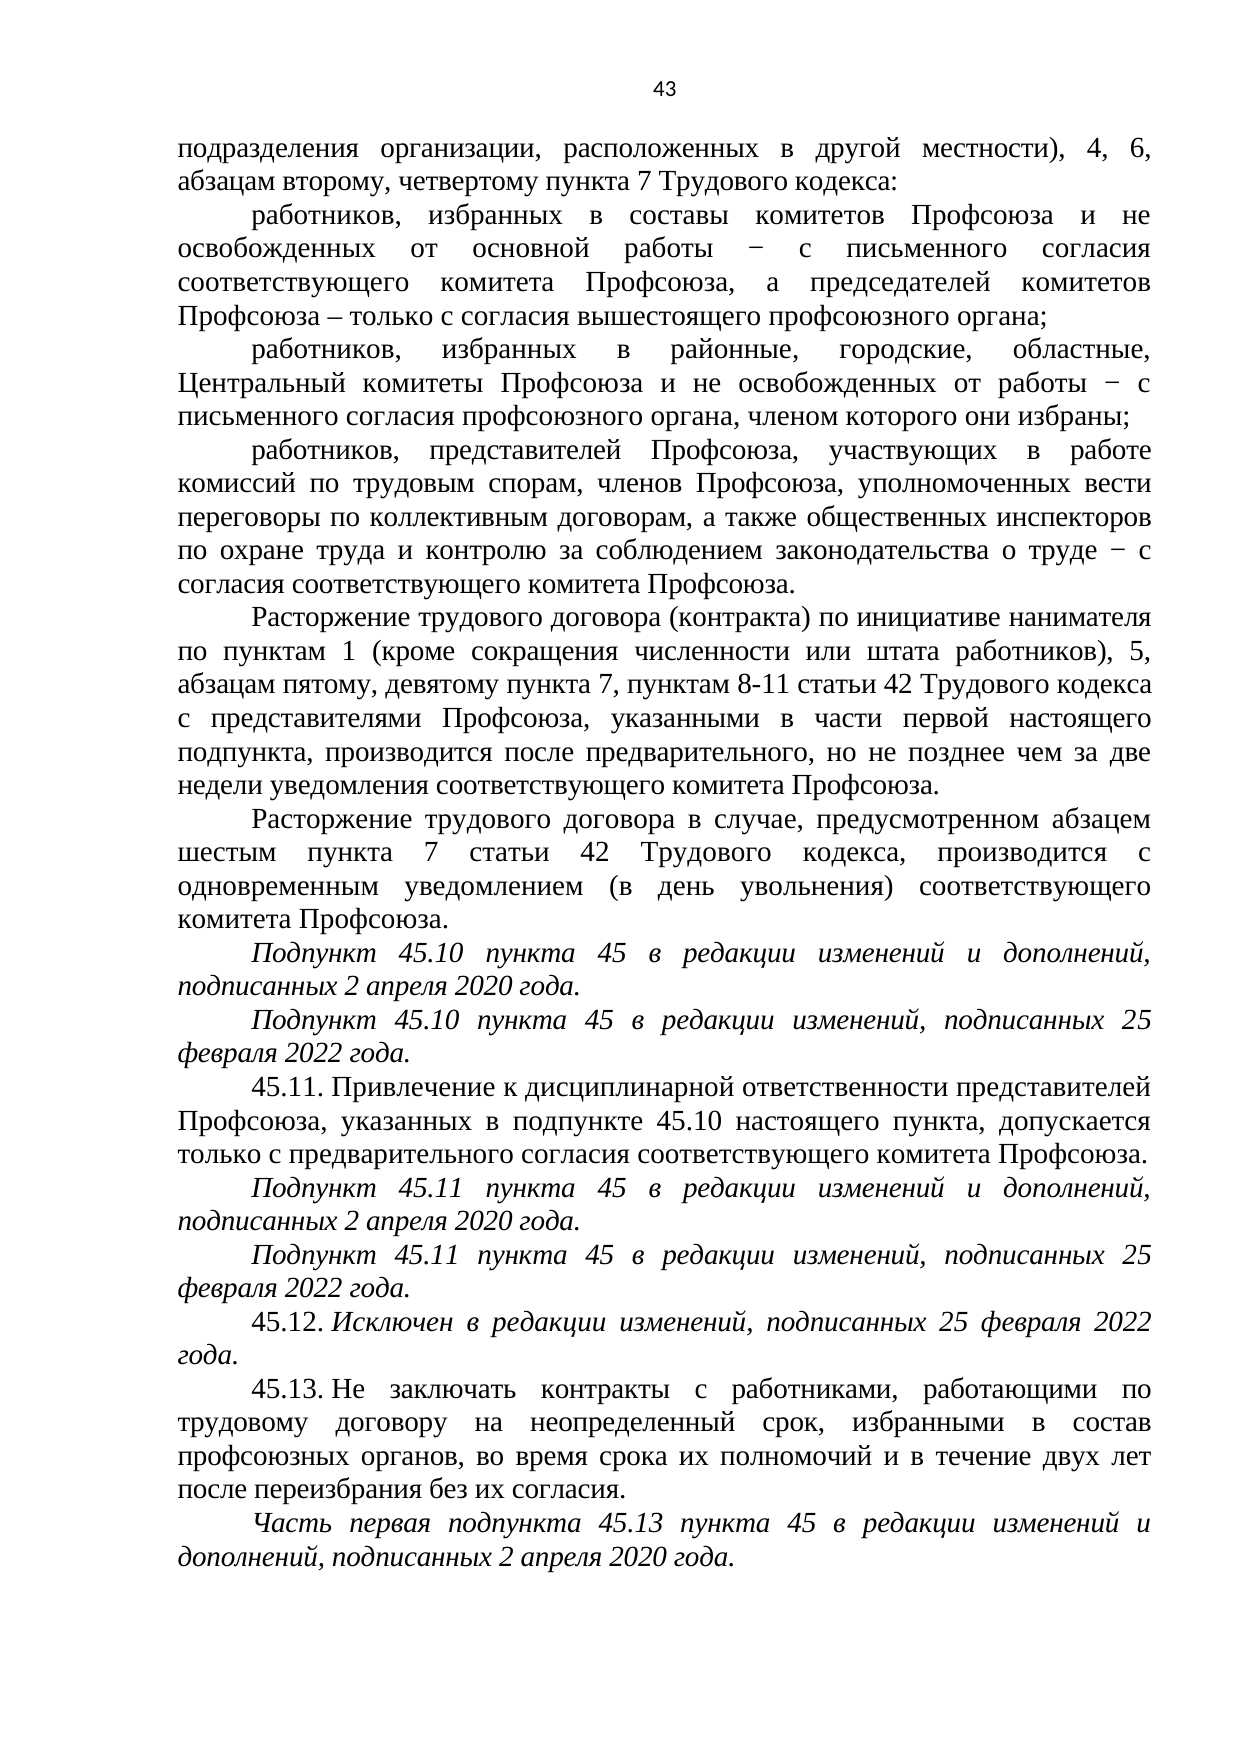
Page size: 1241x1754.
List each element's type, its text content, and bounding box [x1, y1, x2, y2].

text Расторжение трудового договора (контракта) по инициативе нанимателя по пунктам 1 (кроме сокращения численности или штата работников), 5, абзацам пятому, девятому пункта 7, пунктам 8-11 статьи 42 Трудового кодекса с представителями Профсоюза, указанными в части первой настоящего подпункта, производится после предварительного, но не позднее чем за две недели уведомления соответствующего комитета Профсоюза. [177, 599, 1152, 801]
text Подпункт 45.11 пункта 45 в редакции изменений, подписанных 25 февраля 2022 года. [177, 1237, 1152, 1304]
text Подпункт 45.10 пункта 45 в редакции изменений и дополнений, подписанных 2 апреля 2020 года. [177, 935, 1152, 1002]
text работников, избранных в составы комитетов Профсоюза и не освобожденных от основной работы − с письменного согласия соответствующего комитета Профсоюза, а председателей комитетов Профсоюза ‒ только с согласия вышестоящего профсоюзного органа; [177, 197, 1152, 331]
text 45.11. Привлечение к дисциплинарной ответственности представителей Профсоюза, указанных в подпункте 45.10 настоящего пункта, допускается только с предварительного согласия соответствующего комитета Профсоюза. [177, 1069, 1152, 1170]
text работников, представителей Профсоюза, участвующих в работе комиссий по трудовым спорам, членов Профсоюза, уполномоченных вести переговоры по коллективным договорам, а также общественных инспекторов по охране труда и контролю за соблюдением законодательства о труде − с согласия соответствующего комитета Профсоюза. [177, 432, 1152, 599]
text работников, избранных в районные, городские, областные, Центральный комитеты Профсоюза и не освобожденных от работы − с письменного согласия профсоюзного органа, членом которого они избраны; [177, 331, 1152, 432]
text 45.13. Не заключать контракты с работниками, работающими по трудовому договору на неопределенный срок, избранными в состав профсоюзных органов, во время срока их полномочий и в течение двух лет после переизбрания без их согласия. [177, 1371, 1152, 1505]
text Подпункт 45.10 пункта 45 в редакции изменений, подписанных 25 февраля 2022 года. [177, 1002, 1152, 1069]
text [177, 130, 1152, 197]
text Часть первая подпункта 45.13 пункта 45 в редакции изменений и дополнений, подписанных 2 апреля 2020 года. [177, 1505, 1152, 1572]
text Расторжение трудового договора в случае, предусмотренном абзацем шестым пункта 7 статьи 42 Трудового кодекса, производится с одновременным уведомлением (в день увольнения) соответствующего комитета Профсоюза. [177, 801, 1152, 935]
text Подпункт 45.11 пункта 45 в редакции изменений и дополнений, подписанных 2 апреля 2020 года. [177, 1170, 1152, 1237]
text 45.12. Исключен в редакции изменений, подписанных 25 февраля 2022 года. [177, 1304, 1152, 1371]
